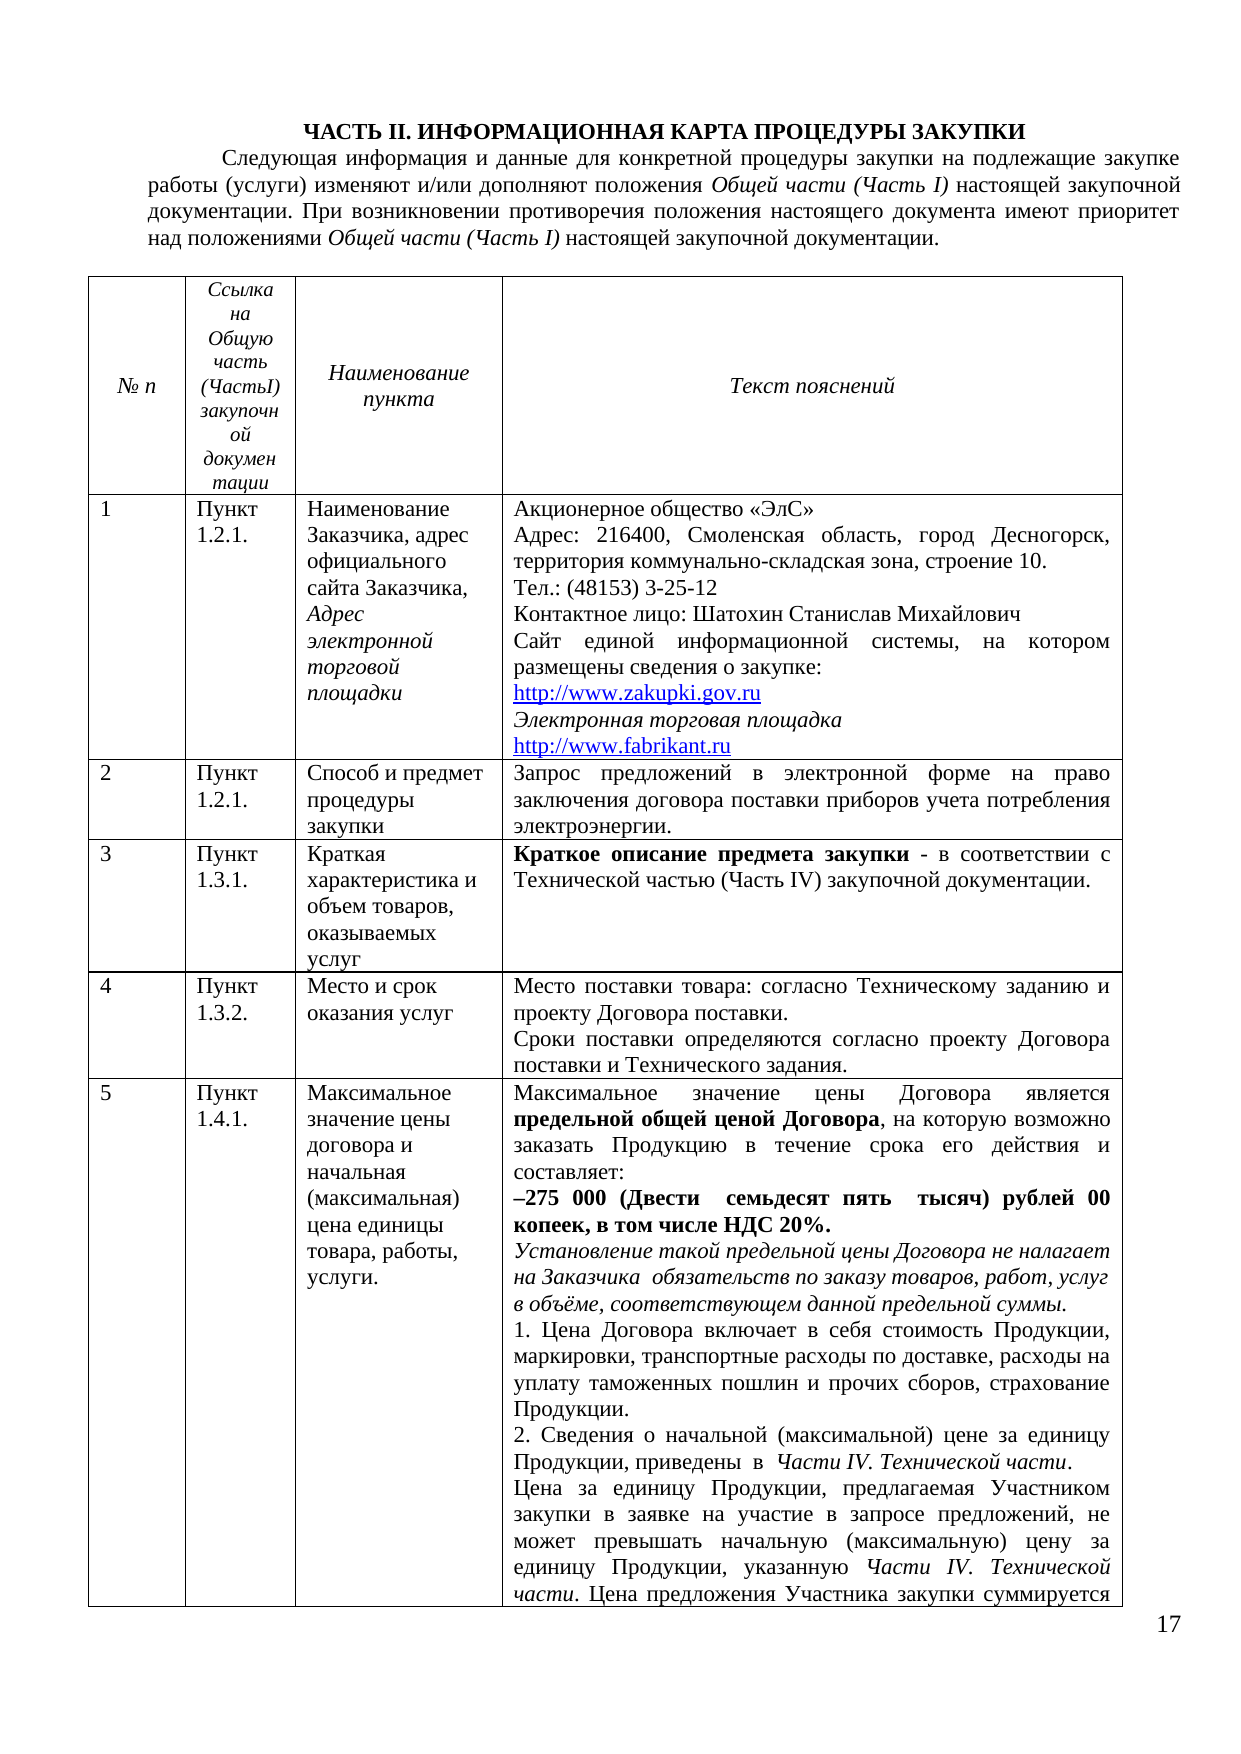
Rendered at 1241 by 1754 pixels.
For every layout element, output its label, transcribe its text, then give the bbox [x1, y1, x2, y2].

table_cell 3 [89, 840, 185, 971]
table_cell Способ и предмет процедуры закупки [296, 760, 502, 838]
table_cell 2 [89, 760, 185, 838]
table_cell 5 [89, 1079, 185, 1606]
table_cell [296, 1079, 502, 1606]
table_cell Краткое описание предмета закупки - в соответствии с Технической частью (Часть IV) закупочной документации. [503, 840, 1122, 971]
table_cell Место и срок оказания услуг [296, 973, 502, 1078]
table_cell Наименование Заказчика, адрес официального сайта Заказчика, Адрес электронной торговой площадки [296, 495, 502, 758]
table_cell Краткая характеристика и объем товаров, оказываемых услуг [296, 840, 502, 971]
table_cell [503, 1079, 1122, 1606]
table_cell 4 [89, 973, 185, 1078]
table_cell Место поставки товара: согласно Техническому заданию и проекту Договора поставки. Сроки поставки определяются согласно проекту Договора поставки и Технического задания. [503, 973, 1122, 1078]
subtitle ЧАСТЬ II. ИНФОРМАЦИОННАЯ КАРТА ПРОЦЕДУРЫ ЗАКУПКИ [148, 118, 1181, 144]
table_header Текст пояснений [503, 277, 1122, 494]
table_cell Пункт 1.3.2. [186, 973, 295, 1078]
table_cell Пункт 1.3.1. [186, 840, 295, 971]
table_cell Акционерное общество «ЭлС» Адрес: 216400, Смоленская область, город Десногорск, территория коммунально-складская зона, строение 10. Тел.: (48153) 3-25-12 Контактное лицо: Шатохин Станислав Михайлович Сайт единой информационной системы, на котором размещены сведения о закупке: http://www.zakupki.gov.ru Электронная торговая площадка http://www.fabrikant.ru [503, 495, 1122, 758]
table_cell Запрос предложений в электронной форме на право заключения договора поставки приборов учета потребления электроэнергии. [503, 760, 1122, 838]
table_header № п [89, 277, 185, 494]
table_cell Пункт 1.4.1. [186, 1079, 295, 1606]
table_header Ссылка на Общую часть (ЧастьI) закупочной документации [186, 277, 295, 494]
table_cell Пункт 1.2.1. [186, 760, 295, 838]
table_cell 1 [89, 495, 185, 758]
text Следующая информация и данные для конкретной процедуры закупки на подлежащие закупке работы (услуги) изменяют и/или дополняют положения Общей части (Часть I) настоящей закупочной документации. При возникновении противоречия положения настоящего документа имеют приоритет над положениями Общей части (Часть I) настоящей закупочной документации. [148, 144, 1181, 250]
table_cell Пункт 1.2.1. [186, 495, 295, 758]
table_header Наименование пункта [296, 277, 502, 494]
